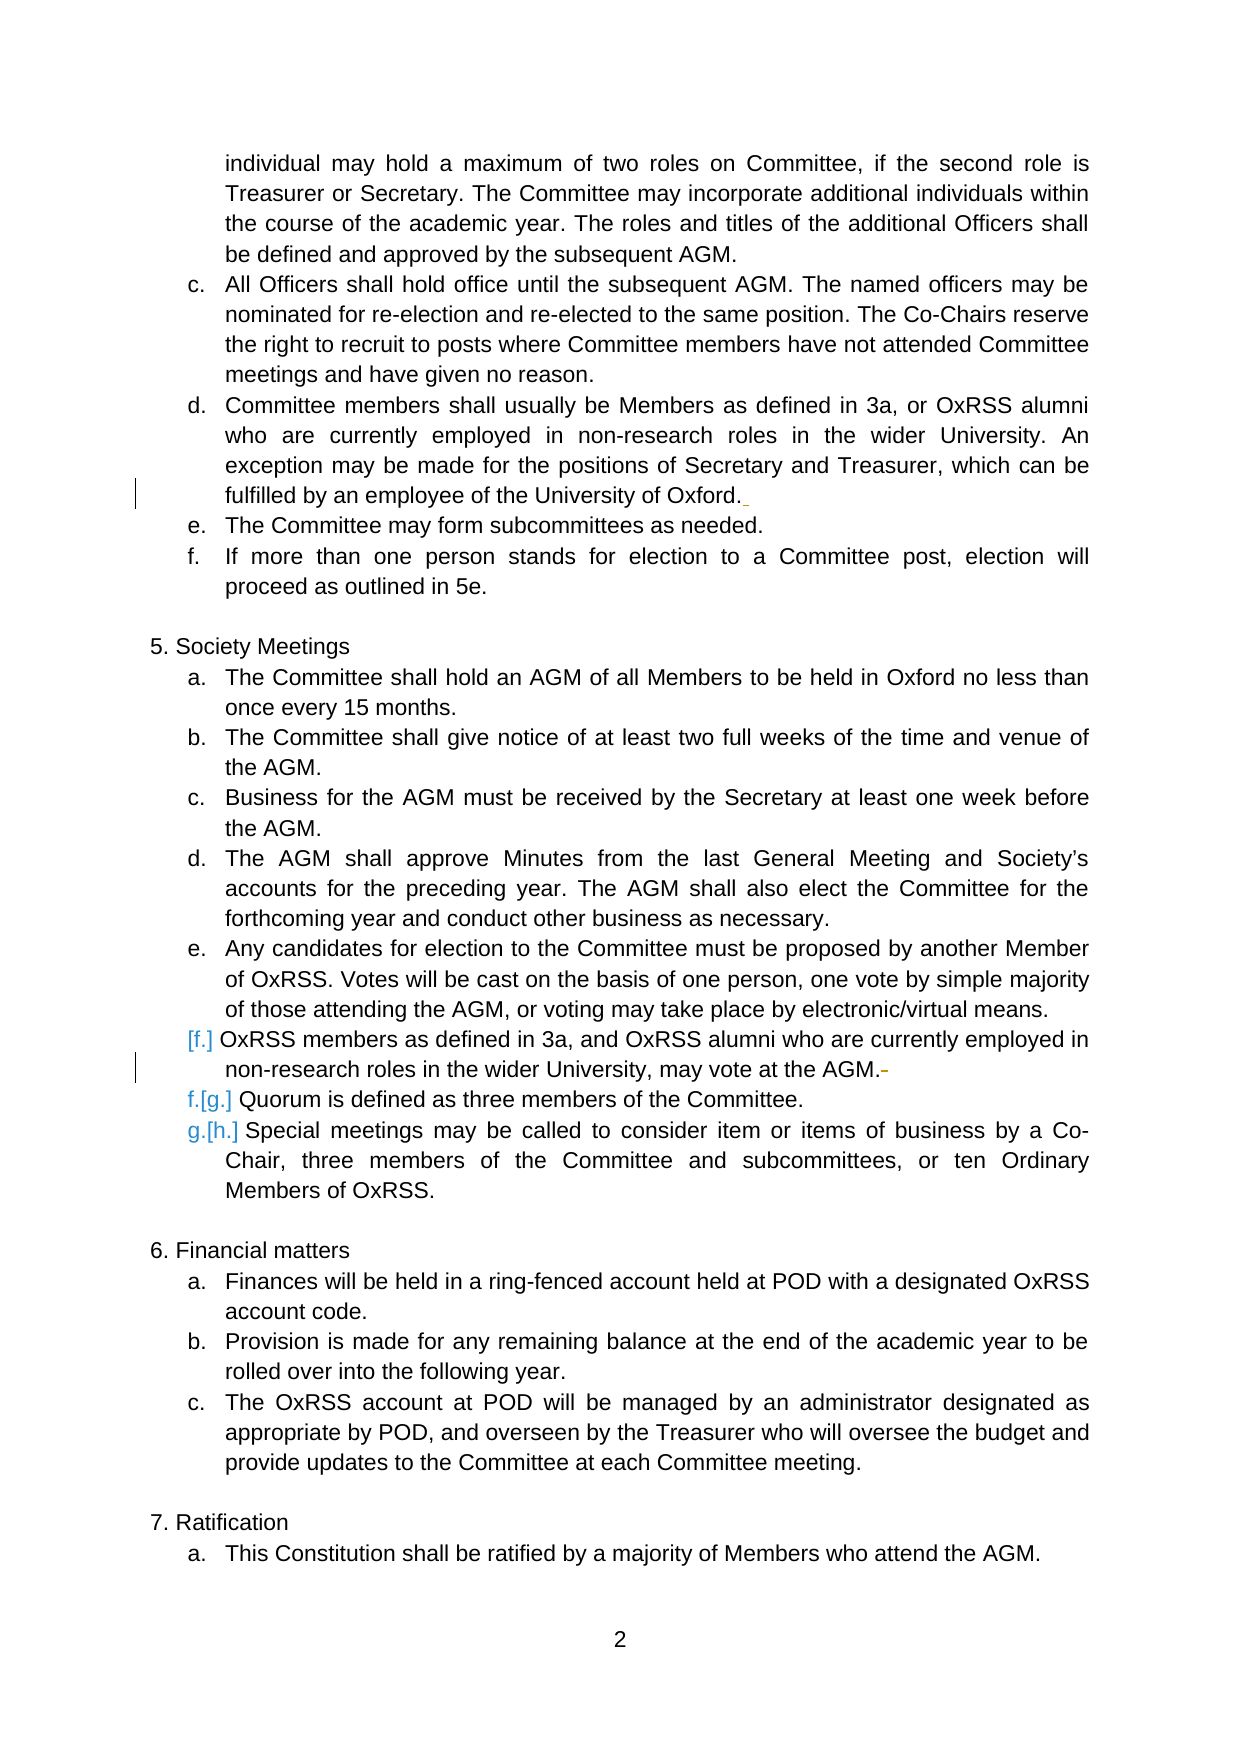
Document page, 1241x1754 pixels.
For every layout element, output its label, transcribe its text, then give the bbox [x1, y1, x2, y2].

list This Constitution shall be ratified by a majority of Members who attend the AGM. [187, 1539, 1090, 1566]
list The Committee shall hold an AGM of all Members to be held in Oxford no less than once every 15 months. [187, 663, 1090, 720]
list OxRSS members as defined in 3a, and OxRSS alumni who are currently employed in non-research roles in the wider University, may vote at the AGM. [187, 1026, 1090, 1083]
text 5. Society Meetings [150, 633, 1090, 660]
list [187, 150, 1090, 267]
list All Officers shall hold office until the subsequent AGM. The named officers may be nominated for re-election and re-elected to the same position. The Co-Chairs reserve the right to recruit to posts where Committee members have not attended Committee meetings and have given no reason. [187, 271, 1090, 388]
list Special meetings may be called to consider item or items of business by a Co-Chair, three members of the Committee and subcommittees, or ten Ordinary Members of OxRSS. [187, 1117, 1090, 1203]
list If more than one person stands for election to a Committee post, election will proceed as outlined in 5e. [187, 543, 1090, 599]
list Provision is made for any remaining balance at the end of the academic year to be rolled over into the following year. [187, 1328, 1090, 1385]
list Quorum is defined as three members of the Committee. [187, 1086, 1090, 1113]
list Committee members shall usually be Members as defined in 3a, or OxRSS alumni who are currently employed in non-research roles in the wider University. An exception may be made for the positions of Secretary and Treasurer, which can be fulfilled by an employee of the University of Oxford. [187, 392, 1090, 509]
list The Committee may form subcommittees as needed. [187, 512, 1090, 539]
list The AGM shall approve Minutes from the last General Meeting and Society’s accounts for the preceding year. The AGM shall also elect the Committee for the forthcoming year and conduct other business as necessary. [187, 845, 1090, 932]
list Business for the AGM must be received by the Secretary at least one week before the AGM. [187, 784, 1090, 841]
list Any candidates for election to the Committee must be proposed by another Member of OxRSS. Votes will be cast on the basis of one person, one vote by simple majority of those attending the AGM, or voting may take place by electronic/virtual means. [187, 935, 1090, 1022]
list Finances will be held in a ring-fenced account held at POD with a designated OxRSS account code. [187, 1268, 1090, 1324]
list The OxRSS account at POD will be managed by an administrator designated as appropriate by POD, and overseen by the Treasurer who will oversee the budget and provide updates to the Committee at each Committee meeting. [187, 1388, 1090, 1475]
list The Committee shall give notice of at least two full weeks of the time and venue of the AGM. [187, 724, 1090, 781]
text 7. Ratification [150, 1509, 1090, 1536]
text 6. Financial matters [150, 1237, 1090, 1264]
